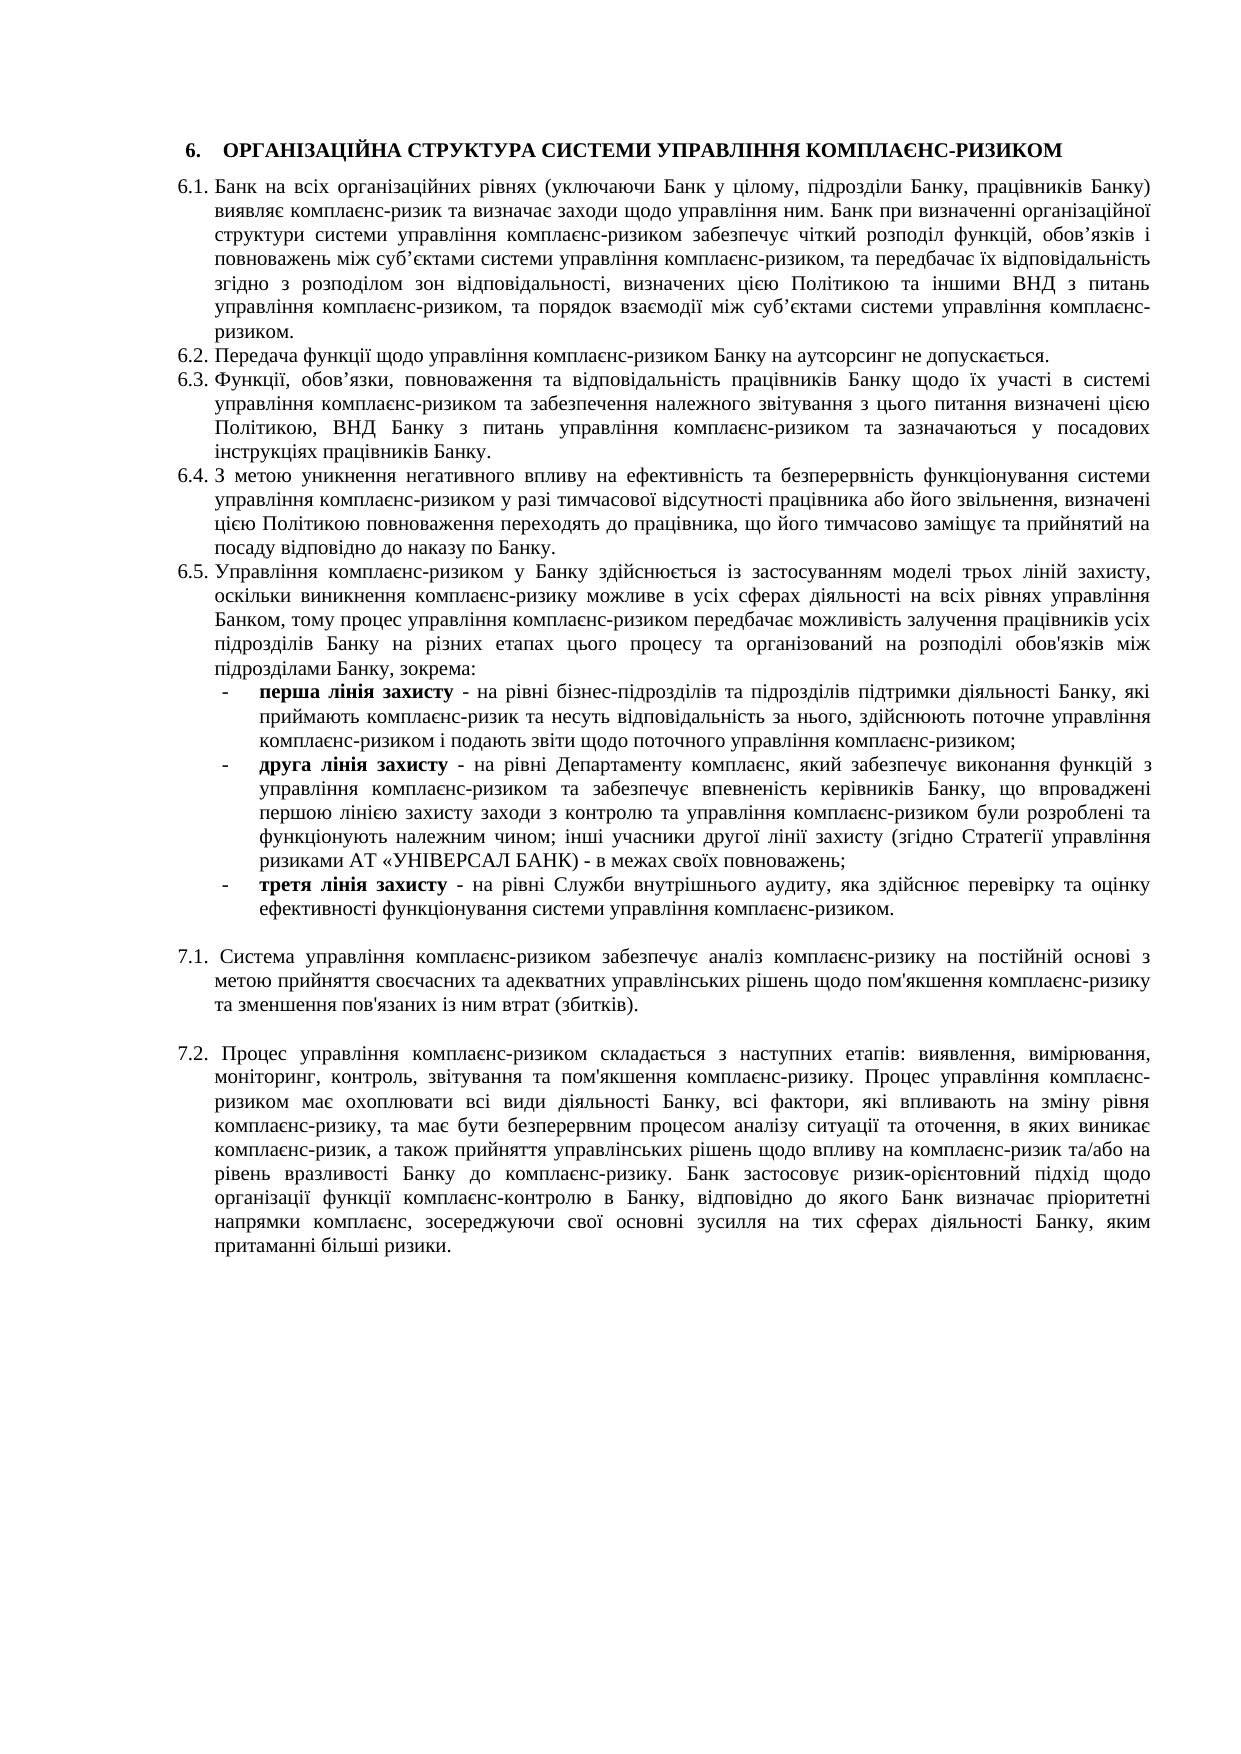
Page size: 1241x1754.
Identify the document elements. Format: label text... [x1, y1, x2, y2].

text 7.1. Система управління комплаєнс-ризиком забезпечує аналіз комплаєнс-ризику на постійній основі з метою прийняття своєчасних та адекватних управлінських рішень щодо пом'якшення комплаєнс-ризику та зменшення пов'язаних із ним втрат (збитків). [177, 944, 1152, 1016]
text 7.2. Процес управління комплаєнс-ризиком складається з наступних етапів: виявлення, вимірювання, моніторинг, контроль, звітування та пом'якшення комплаєнс-ризику. Процес управління комплаєнс-ризиком має охоплювати всі види діяльності Банку, всі фактори, які впливають на зміну рівня комплаєнс-ризику, та має бути безперервним процесом аналізу ситуації та оточення, в яких виникає комплаєнс-ризик, а також прийняття управлінських рішень щодо впливу на комплаєнс-ризик та/або на рівень вразливості Банку до комплаєнс-ризику. Банк застосовує ризик-орієнтовний підхід щодо організації функції комплаєнс-контролю в Банку, відповідно до якого Банк визначає пріоритетні напрямки комплаєнс, зосереджуючи свої основні зусилля на тих сферах діяльності Банку, яким притаманні більші ризики. [177, 1040, 1152, 1257]
list перша лінія захисту - на рівні бізнес-підрозділів та підрозділів підтримки діяльності Банку, які приймають комплаєнс-ризик та несуть відповідальність за нього, здійснюють поточне управління комплаєнс-ризиком і подають звіти щодо поточного управління комплаєнс-ризиком; [222, 679, 1152, 752]
list друга лінія захисту - на рівні Департаменту комплаєнс, який забезпечує виконання функцій з управління комплаєнс-ризиком та забезпечує впевненість керівників Банку, що впроваджені першою лінією захисту заходи з контролю та управління комплаєнс-ризиком були розроблені та функціонують належним чином; інші учасники другої лінії захисту (згідно Стратегії управління ризиками АТ «УНІВЕРСАЛ БАНК) - в межах своїх повноважень; [222, 752, 1152, 872]
list З метою уникнення негативного впливу на ефективність та безперервність функціонування системи управління комплаєнс-ризиком у разі тимчасової відсутності працівника або його звільнення, визначені цією Політикою повноваження переходять до працівника, що його тимчасово заміщує та прийнятий на посаду відповідно до наказу по Банку. [177, 463, 1152, 559]
list Банк на всіх організаційних рівнях (уключаючи Банк у цілому, підрозділи Банку, працівників Банку) виявляє комплаєнс-ризик та визначає заходи щодо управління ним. Банк при визначенні організаційної структури системи управління комплаєнс-ризиком забезпечує чіткий розподіл функцій, обов’язків і повноважень між суб’єктами системи управління комплаєнс-ризиком, та передбачає їх відповідальність згідно з розподілом зон відповідальності, визначених цією Політикою та іншими ВНД з питань управління комплаєнс-ризиком, та порядок взаємодії між суб’єктами системи управління комплаєнс-ризиком. [177, 174, 1152, 343]
list третя лінія захисту - на рівні Служби внутрішнього аудиту, яка здійснює перевірку та оцінку ефективності функціонування системи управління комплаєнс-ризиком. [222, 872, 1152, 920]
list Передача функції щодо управління комплаєнс-ризиком Банку на аутсорсинг не допускається. [177, 343, 1152, 367]
list Функції, обов’язки, повноваження та відповідальність працівників Банку щодо їх участі в системі управління комплаєнс-ризиком та забезпечення належного звітування з цього питання визначені цією Політикою, ВНД Банку з питань управління комплаєнс-ризиком та зазначаються у посадових інструкціях працівників Банку. [177, 367, 1152, 463]
subtitle ОРГАНІЗАЦІЙНА СТРУКТУРА СИСТЕМИ УПРАВЛІННЯ КОМПЛАЄНС-РИЗИКОМ [185, 138, 1152, 162]
list Управління комплаєнс-ризиком у Банку здійснюється із застосуванням моделі трьох ліній захисту, оскільки виникнення комплаєнс-ризику можливе в усіх сферах діяльності на всіх рівнях управління Банком, тому процес управління комплаєнс-ризиком передбачає можливість залучення працівників усіх підрозділів Банку на різних етапах цього процесу та організований на розподілі обов'язків між підрозділами Банку, зокрема: [177, 559, 1152, 679]
